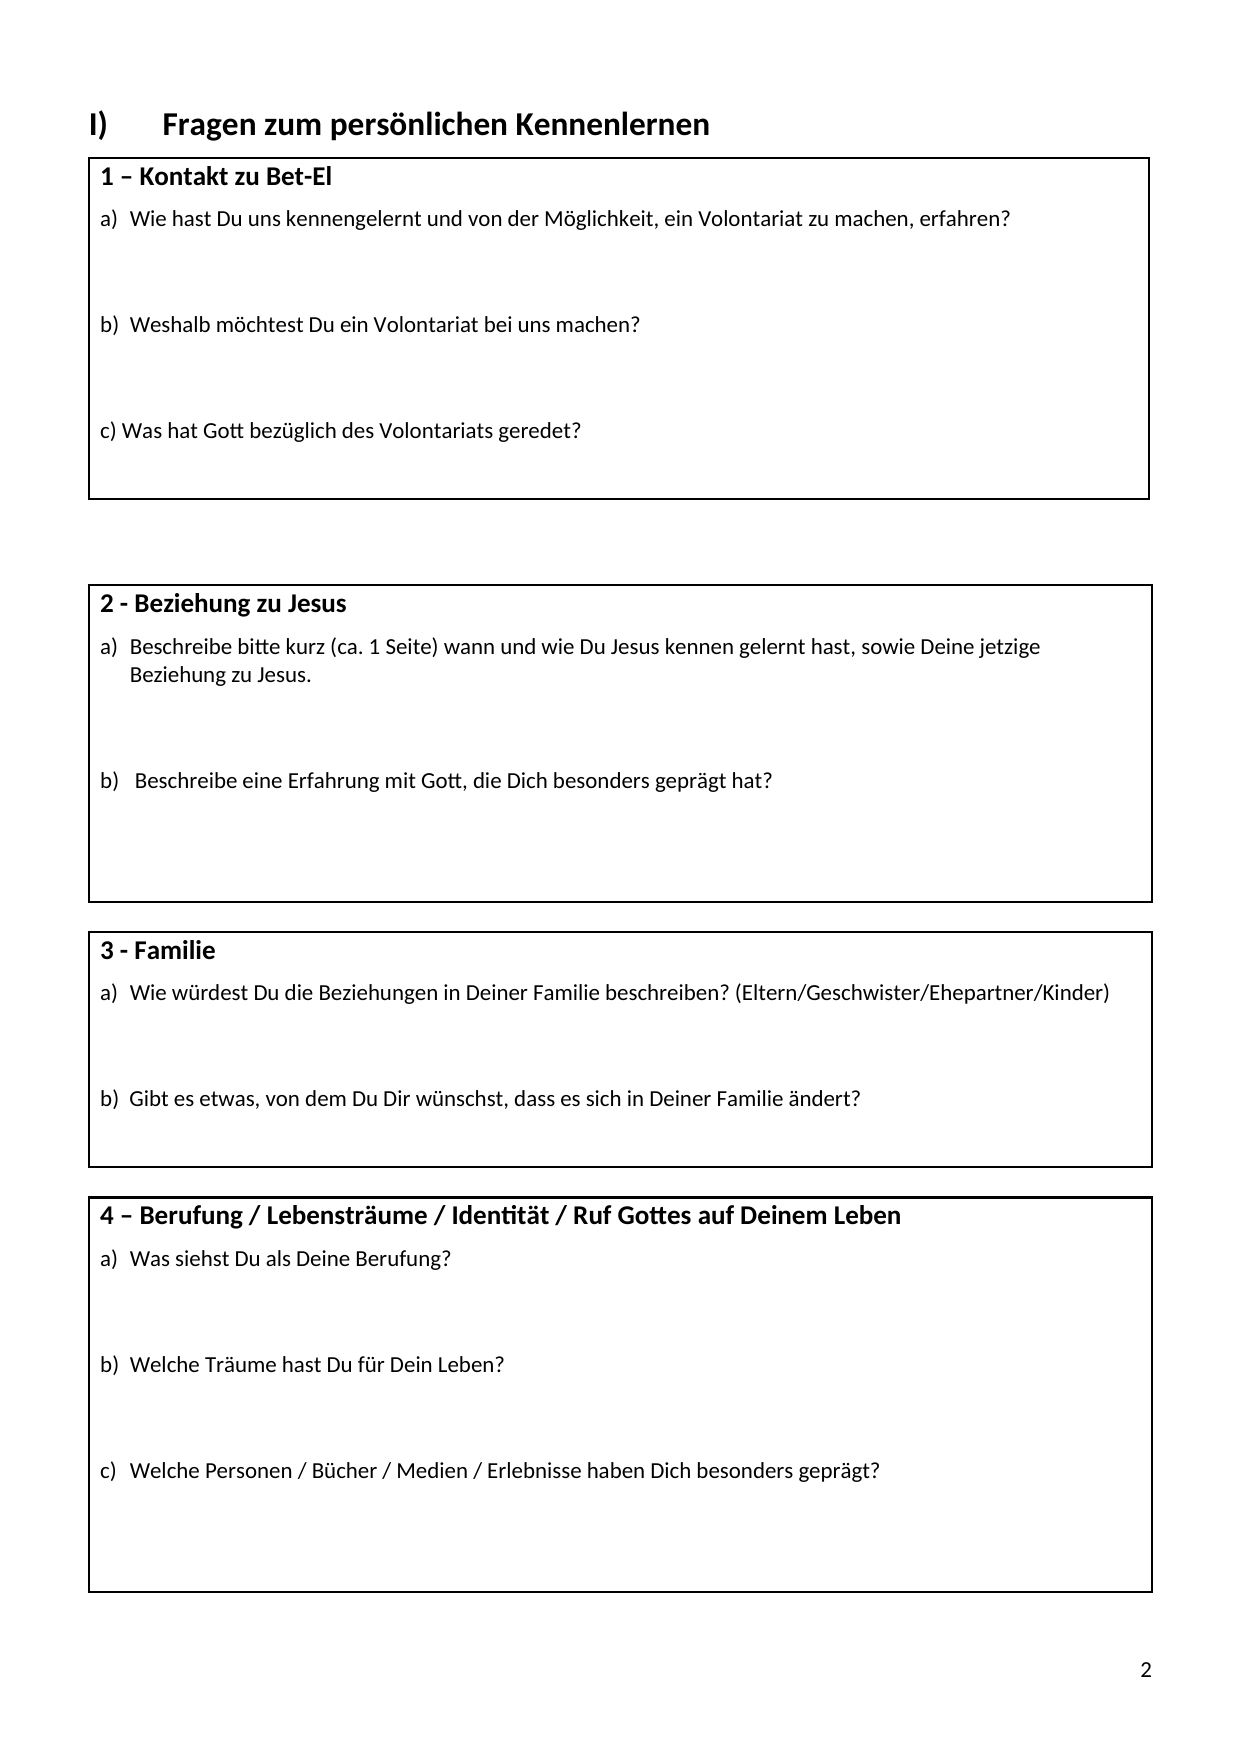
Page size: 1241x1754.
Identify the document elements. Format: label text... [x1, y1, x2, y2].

table_header 4 – Berufung / Lebensträume / Identität / Ruf Gottes auf Deinem Leben a) Was siehst Du als Deine Berufung? b) Welche Träume hast Du für Dein Leben? c) Welche Personen / Bücher / Medien / Erlebnisse haben Dich besonders geprägt? [90, 1199, 1151, 1591]
text I) Fragen zum persönlichen Kennenlernen [89, 103, 1152, 144]
table_header 3 - Familie a) Wie würdest Du die Beziehungen in Deiner Familie beschreiben? (Eltern/Geschwister/Ehepartner/Kinder) b) Gibt es etwas, von dem Du Dir wünschst, dass es sich in Deiner Familie ändert? [90, 933, 1151, 1166]
table_header 2 - Beziehung zu Jesus a) Beschreibe bitte kurz (ca. 1 Seite) wann und wie Du Jesus kennen gelernt hast, sowie Deine jetzige Beziehung zu Jesus. b) Beschreibe eine Erfahrung mit Gott, die Dich besonders geprägt hat? [90, 586, 1151, 901]
table_header 1 – Kontakt zu Bet-El a) Wie hast Du uns kennengelernt und von der Möglichkeit, ein Volontariat zu machen, erfahren? b) Weshalb möchtest Du ein Volontariat bei uns machen? c) Was hat Gott bezüglich des Volontariats geredet? [90, 159, 1148, 498]
